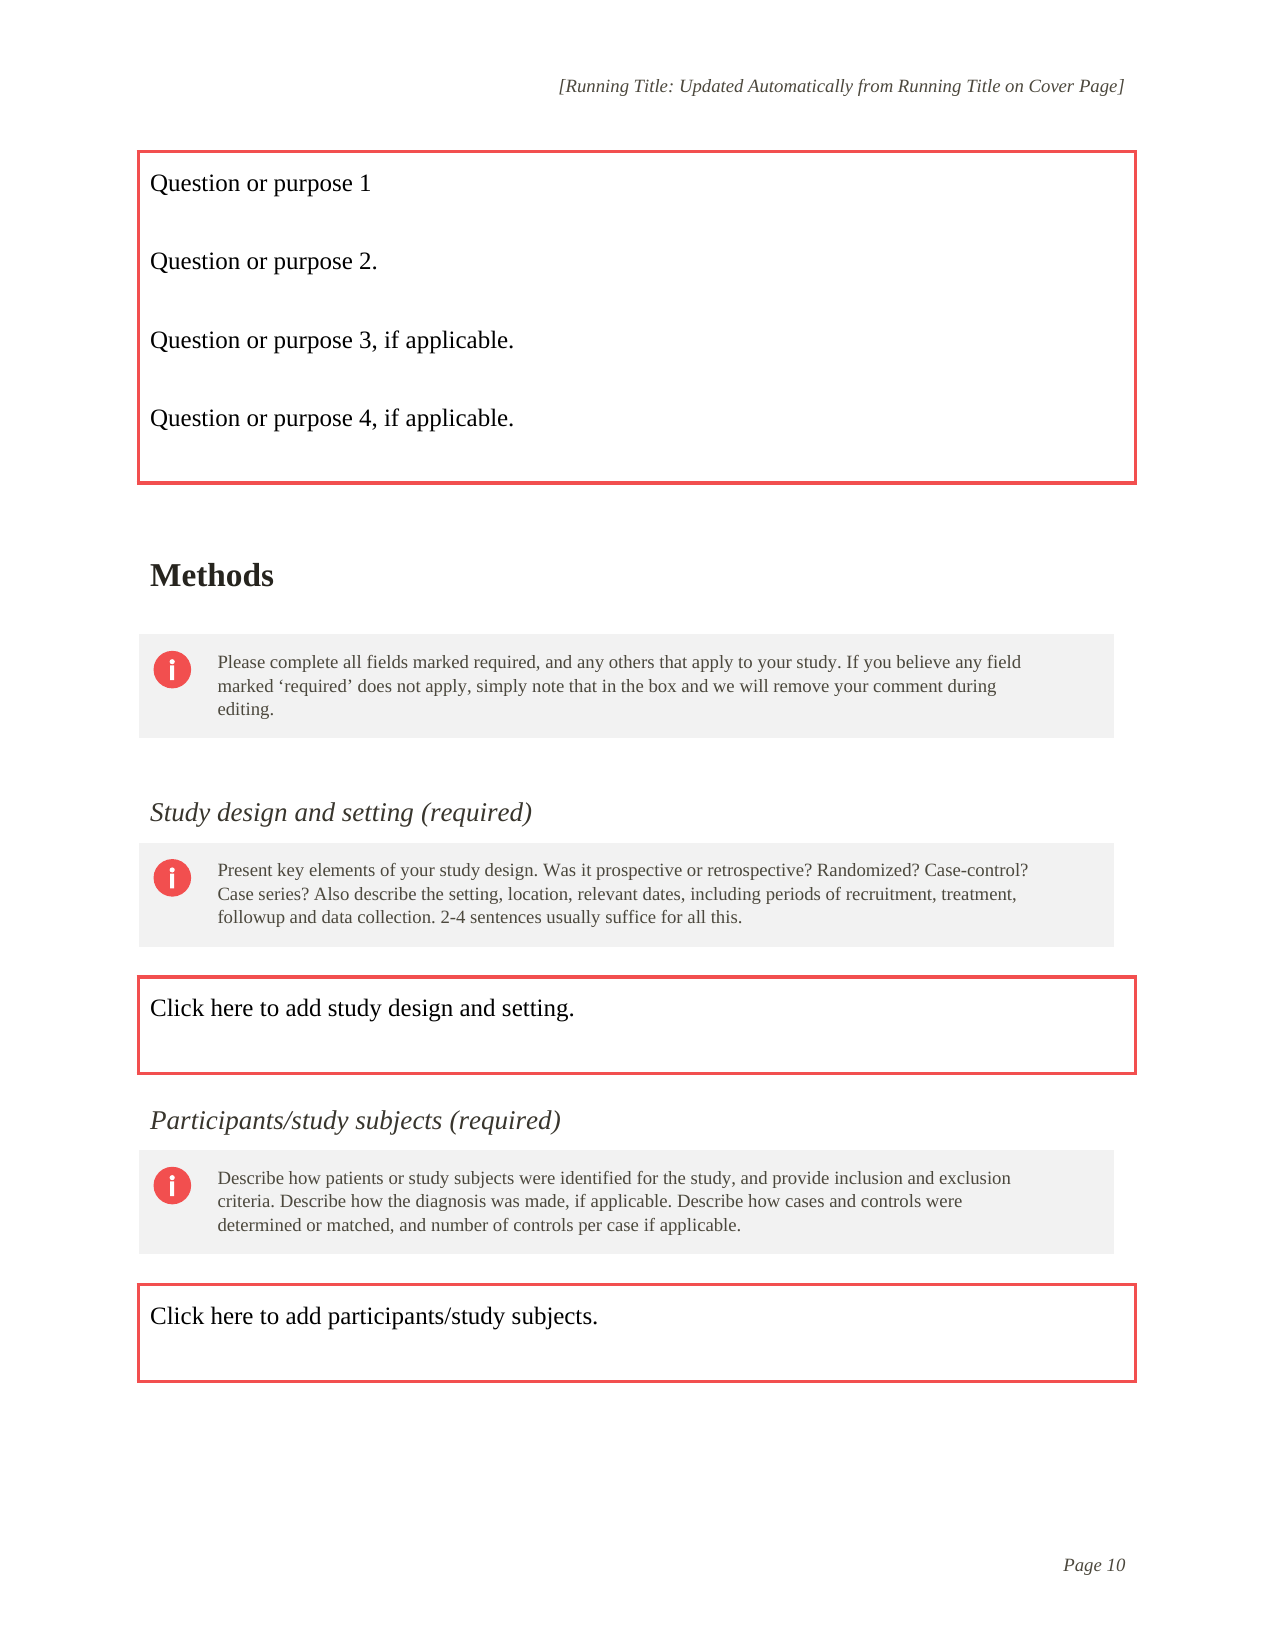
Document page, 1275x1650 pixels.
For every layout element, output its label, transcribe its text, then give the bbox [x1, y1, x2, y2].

subtitle Participants/study subjects [150, 1104, 1125, 1135]
table_header [140, 153, 1134, 481]
table_header [140, 979, 1134, 1072]
subtitle Methods [150, 555, 1125, 594]
table_header [140, 1286, 1134, 1379]
subtitle Study design and setting [150, 796, 1125, 827]
